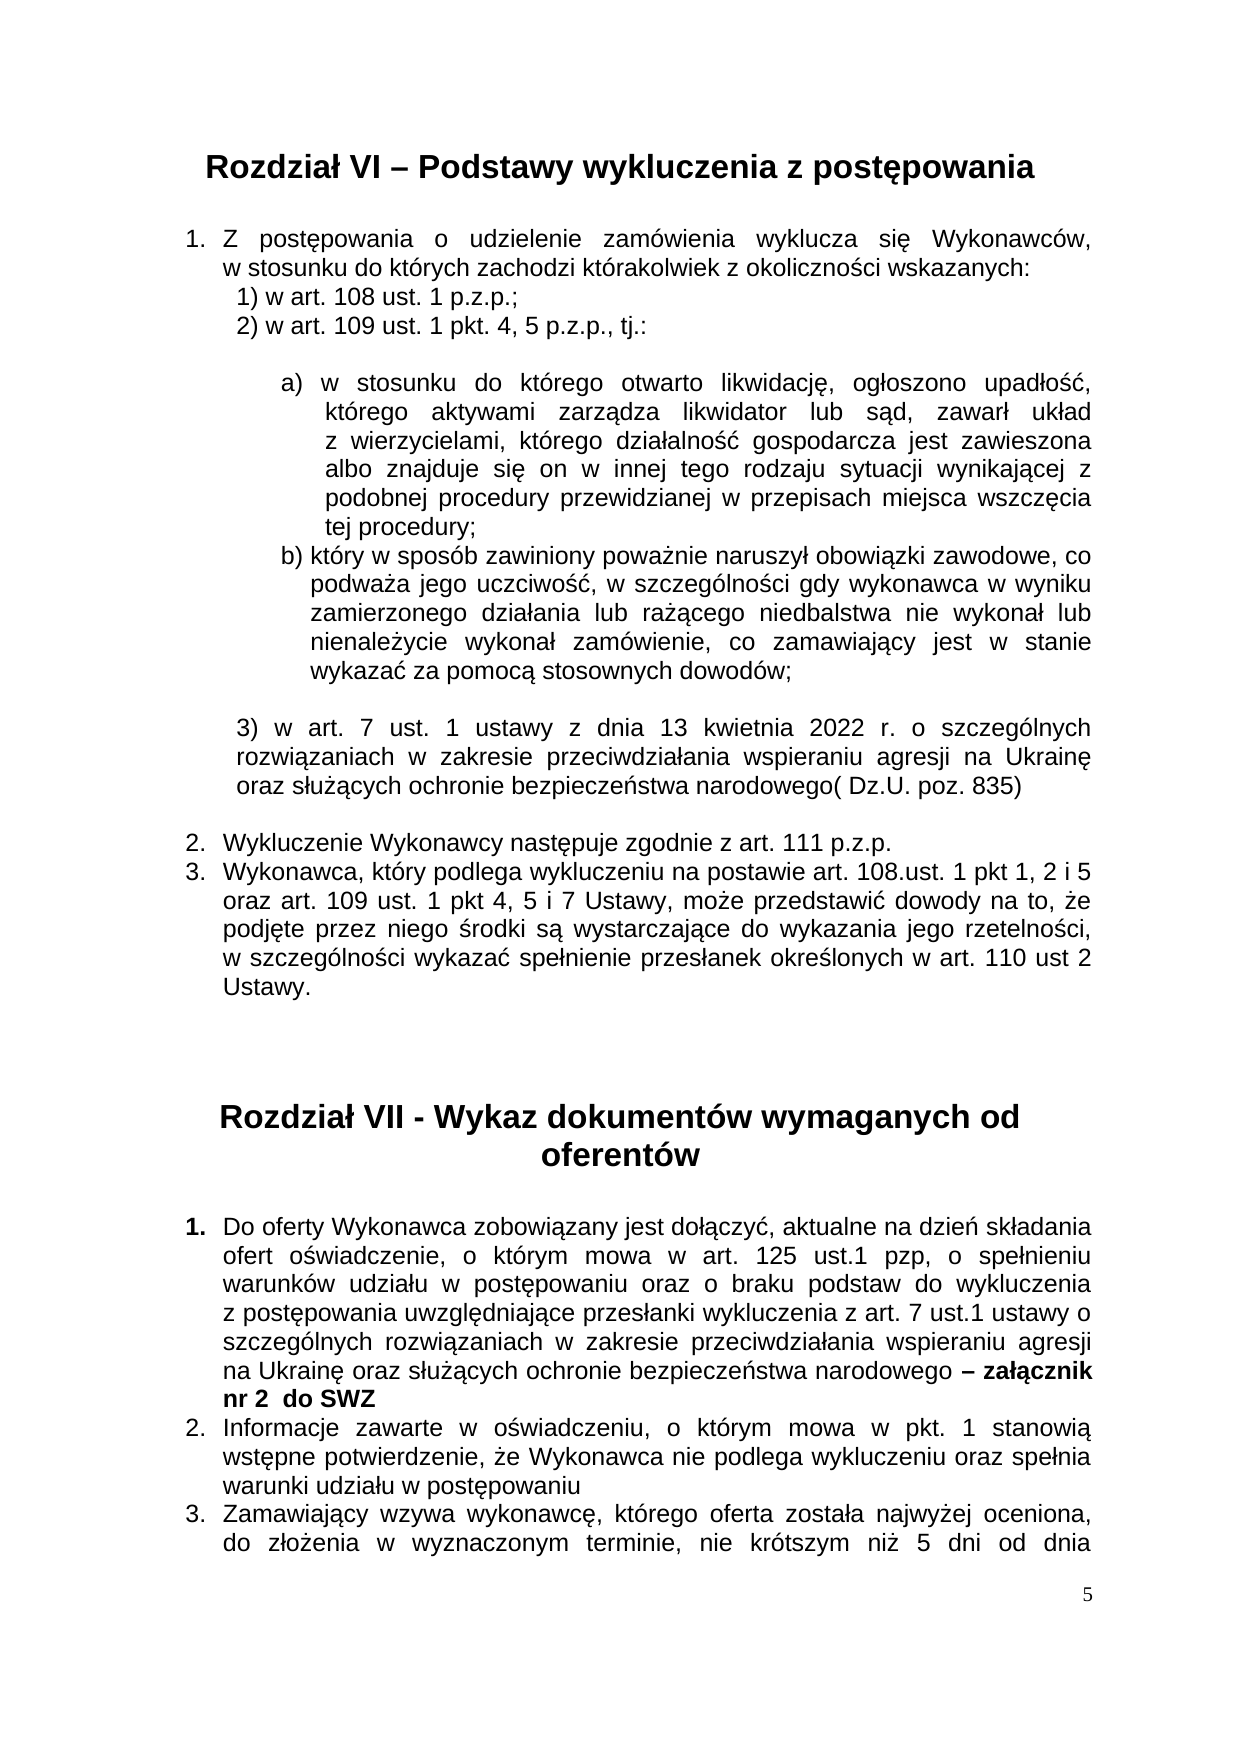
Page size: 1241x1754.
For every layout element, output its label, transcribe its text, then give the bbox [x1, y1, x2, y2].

text Rozdział VI – Podstawy wykluczenia z postępowania [148, 148, 1093, 186]
list Do oferty Wykonawca zobowiązany jest dołączyć, aktualne na dzień składania ofert oświadczenie, o którym mowa w art. 125 ust.1 pzp, o spełnieniu warunków udziału w postępowaniu oraz o braku podstaw do wykluczenia z postępowania uwzględniające przesłanki wykluczenia z art. 7 ust.1 ustawy o szczególnych rozwiązaniach w zakresie przeciwdziałania wspieraniu agresji na Ukrainę oraz służących ochronie bezpieczeństwa narodowego – załącznik nr 2 do SWZ [185, 1212, 1093, 1413]
text 2) w art. 109 ust. 1 pkt. 4, 5 p.z.p., tj.: [148, 311, 1093, 339]
text Rozdział VII - Wykaz dokumentów wymaganych od oferentów [148, 1097, 1093, 1173]
text a) w stosunku do którego otwarto likwidację, ogłoszono upadłość, którego aktywami zarządza likwidator lub sąd, zawarł układ z wierzycielami, którego działalność gospodarcza jest zawieszona albo znajduje się on w innej tego rodzaju sytuacji wynikającej z podobnej procedury przewidzianej w przepisach miejsca wszczęcia tej procedury; [281, 368, 1093, 541]
list Wykonawca, który podlega wykluczeniu na postawie art. 108.ust. 1 pkt 1, 2 i 5 oraz art. 109 ust. 1 pkt 4, 5 i 7 Ustawy, może przedstawić dowody na to, że podjęte przez niego środki są wystarczające do wykazania jego rzetelności, w szczególności wykazać spełnienie przesłanek określonych w art. 110 ust 2 Ustawy. [185, 857, 1093, 1001]
list Wykluczenie Wykonawcy następuje zgodnie z art. 111 p.z.p. [185, 828, 1093, 857]
text b) który w sposób zawiniony poważnie naruszył obowiązki zawodowe, co podważa jego uczciwość, w szczególności gdy wykonawca w wyniku zamierzonego działania lub rażącego niedbalstwa nie wykonał lub nienależycie wykonał zamówienie, co zamawiający jest w stanie wykazać za pomocą stosownych dowodów; [281, 541, 1093, 684]
text 1) w art. 108 ust. 1 p.z.p.; [148, 282, 1093, 311]
text 3) w art. 7 ust. 1 ustawy z dnia 13 kwietnia 2022 r. o szczególnych rozwiązaniach w zakresie przeciwdziałania wspieraniu agresji na Ukrainę oraz służących ochronie bezpieczeństwa narodowego( Dz.U. poz. 835) [236, 713, 1093, 799]
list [185, 1499, 1093, 1557]
list Informacje zawarte w oświadczeniu, o którym mowa w pkt. 1 stanowią wstępne potwierdzenie, że Wykonawca nie podlega wykluczeniu oraz spełnia warunki udziału w postępowaniu [185, 1413, 1093, 1499]
list Z postępowania o udzielenie zamówienia wyklucza się Wykonawców, w stosunku do których zachodzi którakolwiek z okoliczności wskazanych: [185, 224, 1093, 282]
